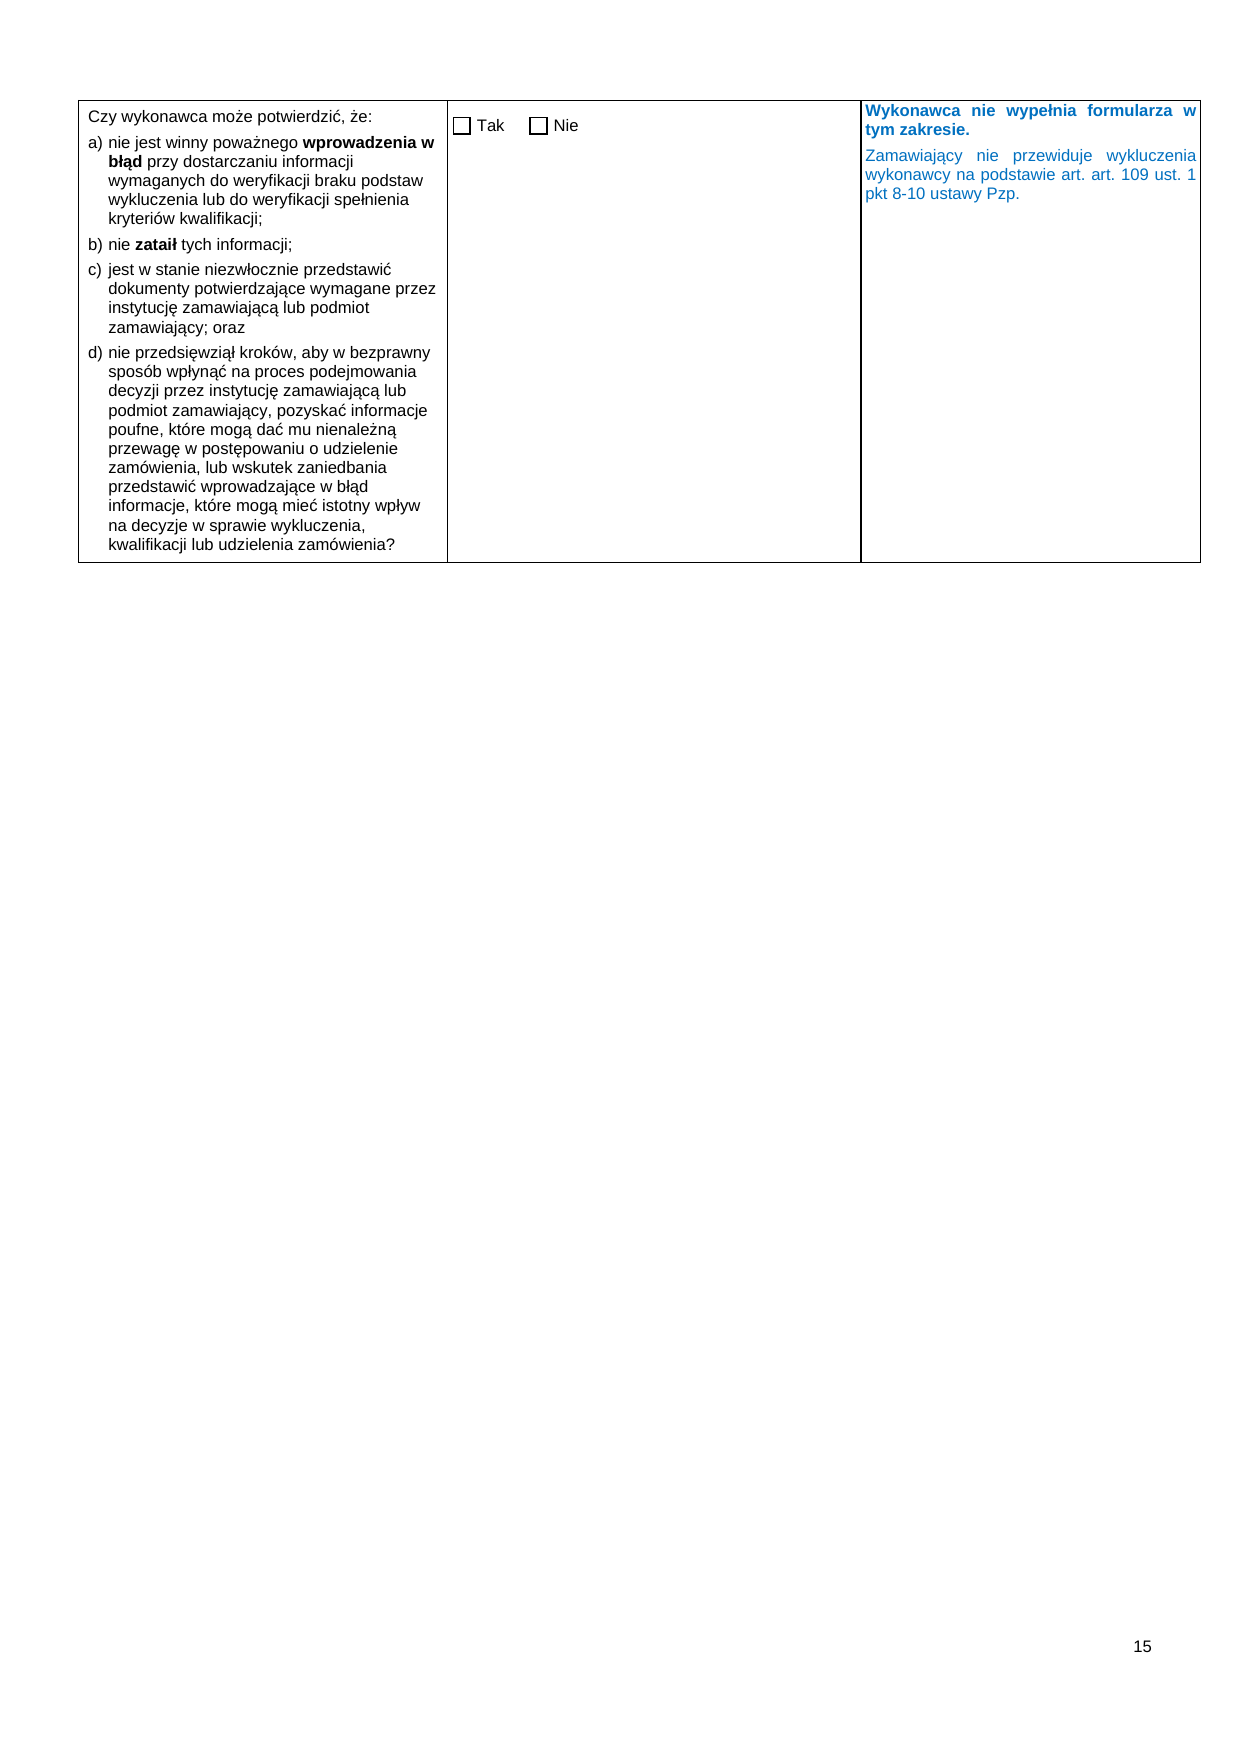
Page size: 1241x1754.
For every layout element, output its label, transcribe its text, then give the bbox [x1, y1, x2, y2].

table_cell Wykonawca nie wypełnia formularza w tym zakresie. Zamawiający nie przewiduje wykluczenia wykonawcy na podstawie art. art. 109 ust. 1 pkt 8-10 ustawy Pzp. [862, 101, 1200, 562]
table_cell Czy wykonawca może potwierdzić, że: nie jest winny poważnego wprowadzenia w błąd przy dostarczaniu informacji wymaganych do weryfikacji braku podstaw wykluczenia lub do weryfikacji spełnienia kryteriów kwalifikacji; nie zataił tych informacji; jest w stanie niezwłocznie przedstawić dokumenty potwierdzające wymagane przez instytucję zamawiającą lub podmiot zamawiający; oraz nie przedsięwziął kroków, aby w bezprawny sposób wpłynąć na proces podejmowania decyzji przez instytucję zamawiającą lub podmiot zamawiający, pozyskać informacje poufne, które mogą dać mu nienależną przewagę w postępowaniu o udzielenie zamówienia, lub wskutek zaniedbania przedstawić wprowadzające w błąd informacje, które mogą mieć istotny wpływ na decyzje w sprawie wykluczenia, kwalifikacji lub udzielenia zamówienia? [79, 101, 447, 562]
table_cell [448, 101, 860, 562]
